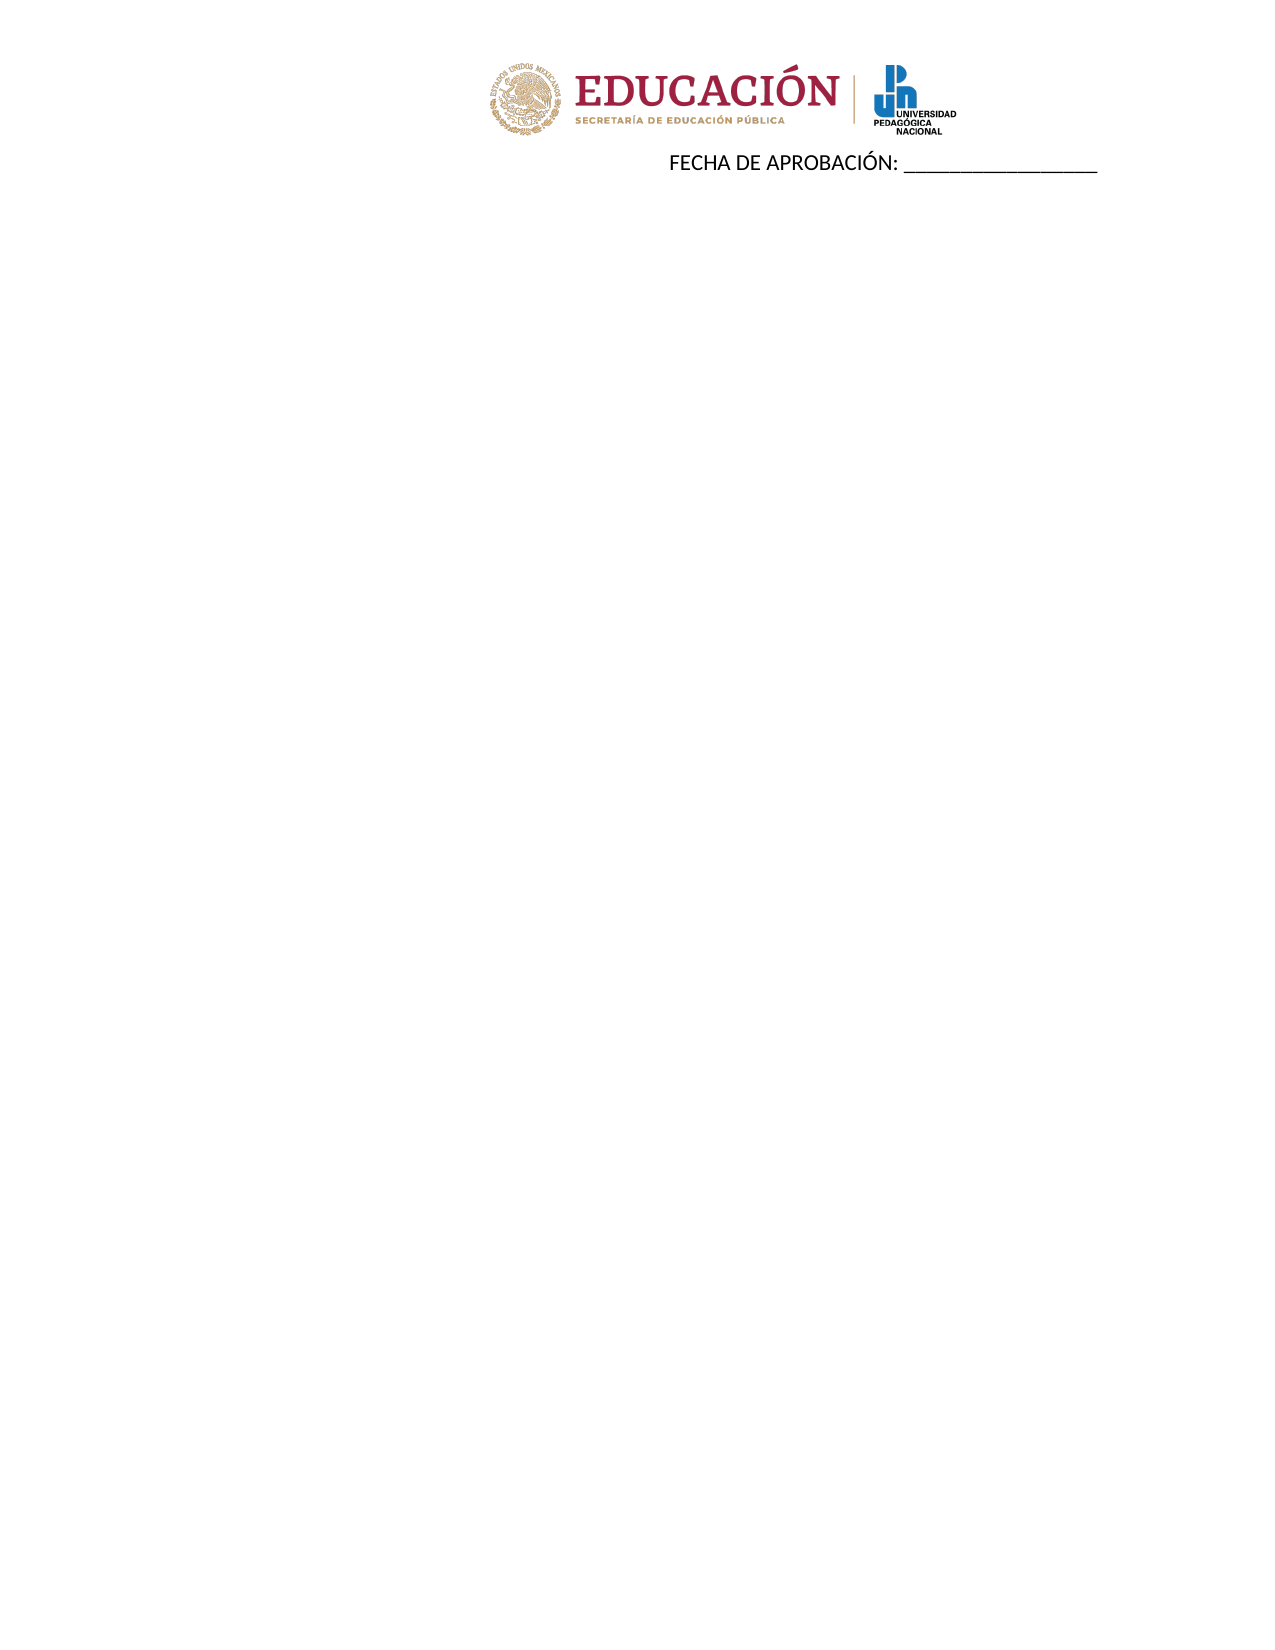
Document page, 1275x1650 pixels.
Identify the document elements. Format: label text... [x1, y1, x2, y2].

text FECHA DE APROBACIÓN: _________________ [177, 148, 1098, 176]
picture [484, 55, 961, 143]
